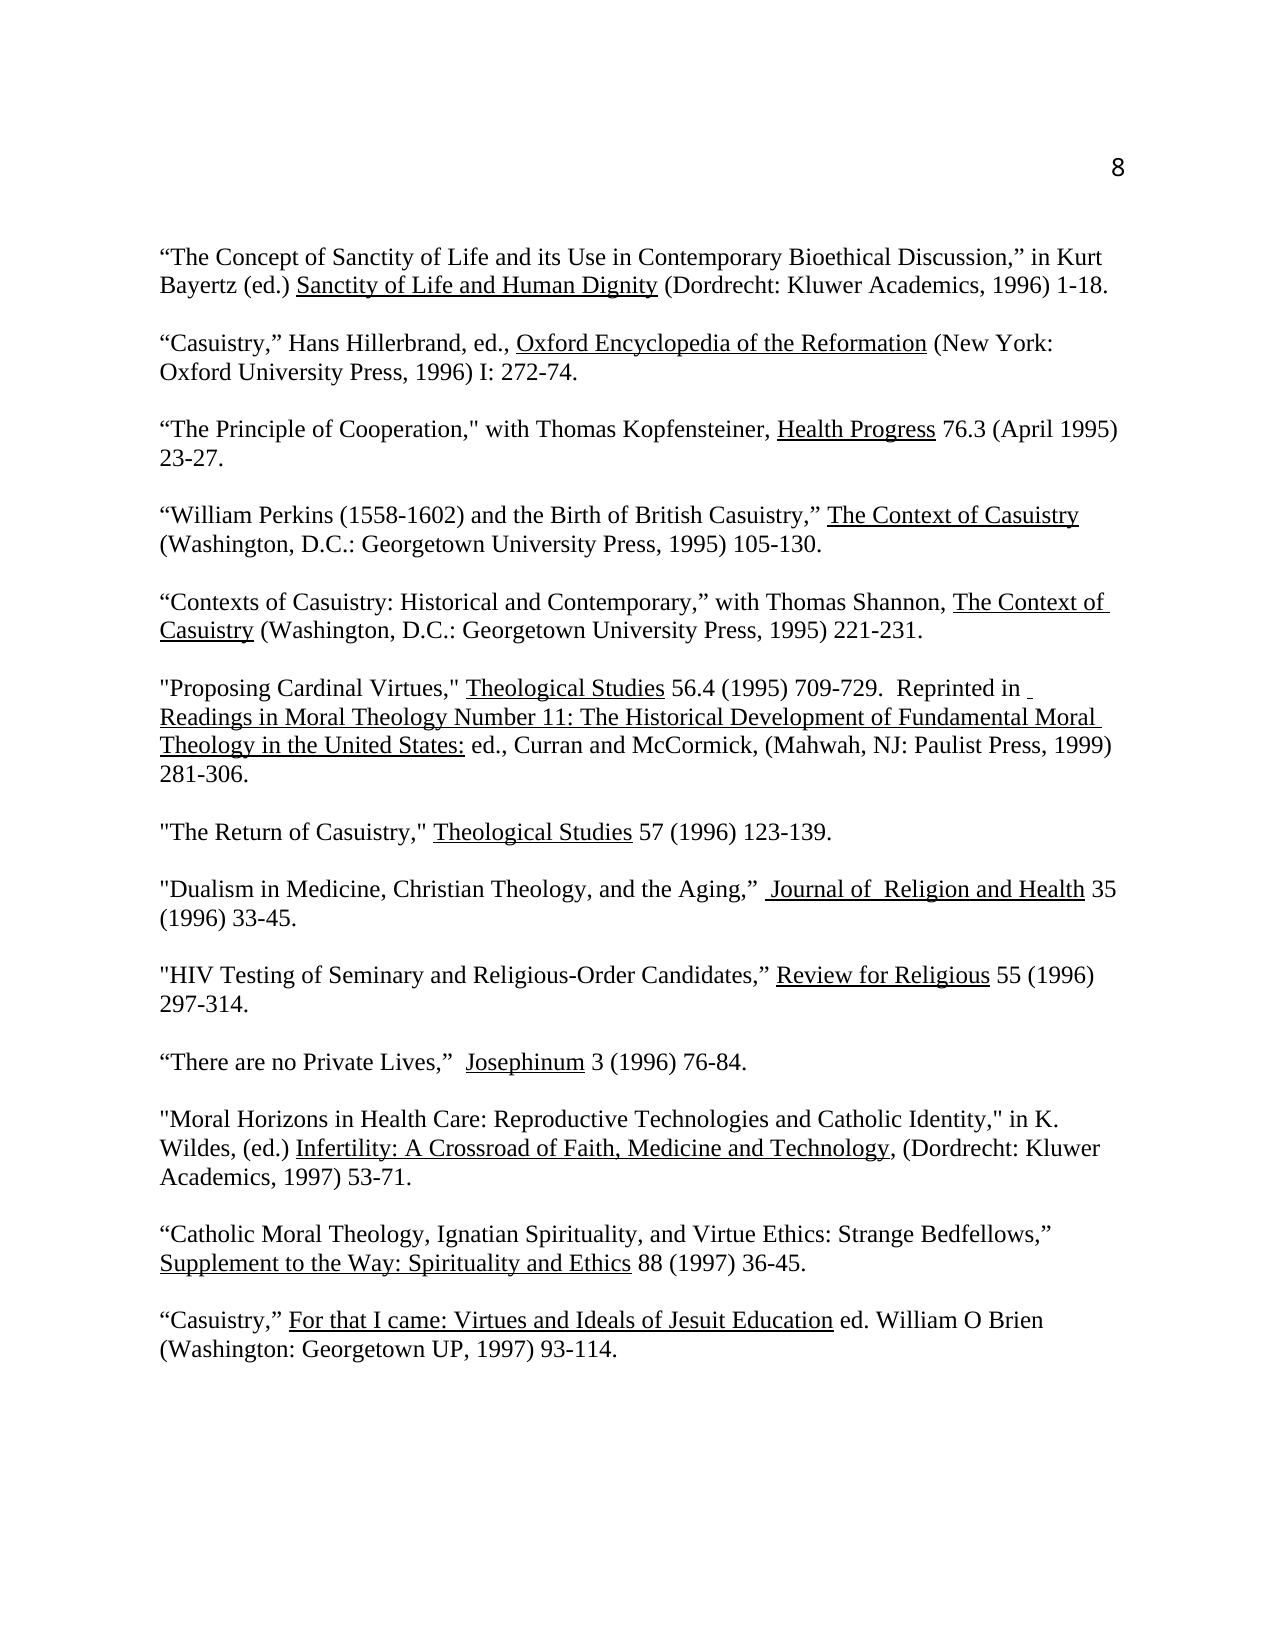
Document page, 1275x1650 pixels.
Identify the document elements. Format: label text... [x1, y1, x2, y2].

text “The Principle of Cooperation," with Thomas Kopfensteiner, Health Progress 76.3 (April 1995) 23-27. [159, 414, 1125, 472]
text “The Concept of Sanctity of Life and its Use in Contemporary Bioethical Discussion,” in Kurt Bayertz (ed.) Sanctity of Life and Human Dignity (Dordrecht: Kluwer Academics, 1996) 1-18. [159, 242, 1125, 299]
text “William Perkins (1558-1602) and the Birth of British Casuistry,” The Context of Casuistry (Washington, D.C.: Georgetown University Press, 1995) 105-130. [159, 500, 1125, 558]
text "HIV Testing of Seminary and Religious-Order Candidates,” Review for Religious 55 (1996) 297-314. [159, 960, 1125, 1018]
text "Moral Horizons in Health Care: Reproductive Technologies and Catholic Identity," in K. Wildes, (ed.) Infertility: A Crossroad of Faith, Medicine and Technology, (Dordrecht: Kluwer Academics, 1997) 53-71. [159, 1104, 1125, 1190]
text “There are no Private Lives,” Josephinum 3 (1996) 76-84. [159, 1047, 1125, 1075]
text "Dualism in Medicine, Christian Theology, and the Aging,” Journal of Religion and Health 35 (1996) 33-45. [159, 874, 1125, 932]
text "Proposing Cardinal Virtues," Theological Studies 56.4 (1995) 709-729. Reprinted in Readings in Moral Theology Number 11: The Historical Development of Fundamental Moral Theology in the United States: ed., Curran and McCormick, (Mahwah, NJ: Paulist Press, 1999) 281-306. [159, 673, 1125, 788]
text “Casuistry,” For that I came: Virtues and Ideals of Jesuit Education ed. William O Brien (Washington: Georgetown UP, 1997) 93-114. [159, 1305, 1125, 1363]
text “Catholic Moral Theology, Ignatian Spirituality, and Virtue Ethics: Strange Bedfellows,” Supplement to the Way: Spirituality and Ethics 88 (1997) 36-45. [159, 1219, 1125, 1277]
text “Contexts of Casuistry: Historical and Contemporary,” with Thomas Shannon, The Context of Casuistry (Washington, D.C.: Georgetown University Press, 1995) 221-231. [159, 587, 1125, 644]
text "The Return of Casuistry," Theological Studies 57 (1996) 123-139. [159, 817, 1125, 845]
text “Casuistry,” Hans Hillerbrand, ed., Oxford Encyclopedia of the Reformation (New York: Oxford University Press, 1996) I: 272-74. [159, 328, 1125, 385]
